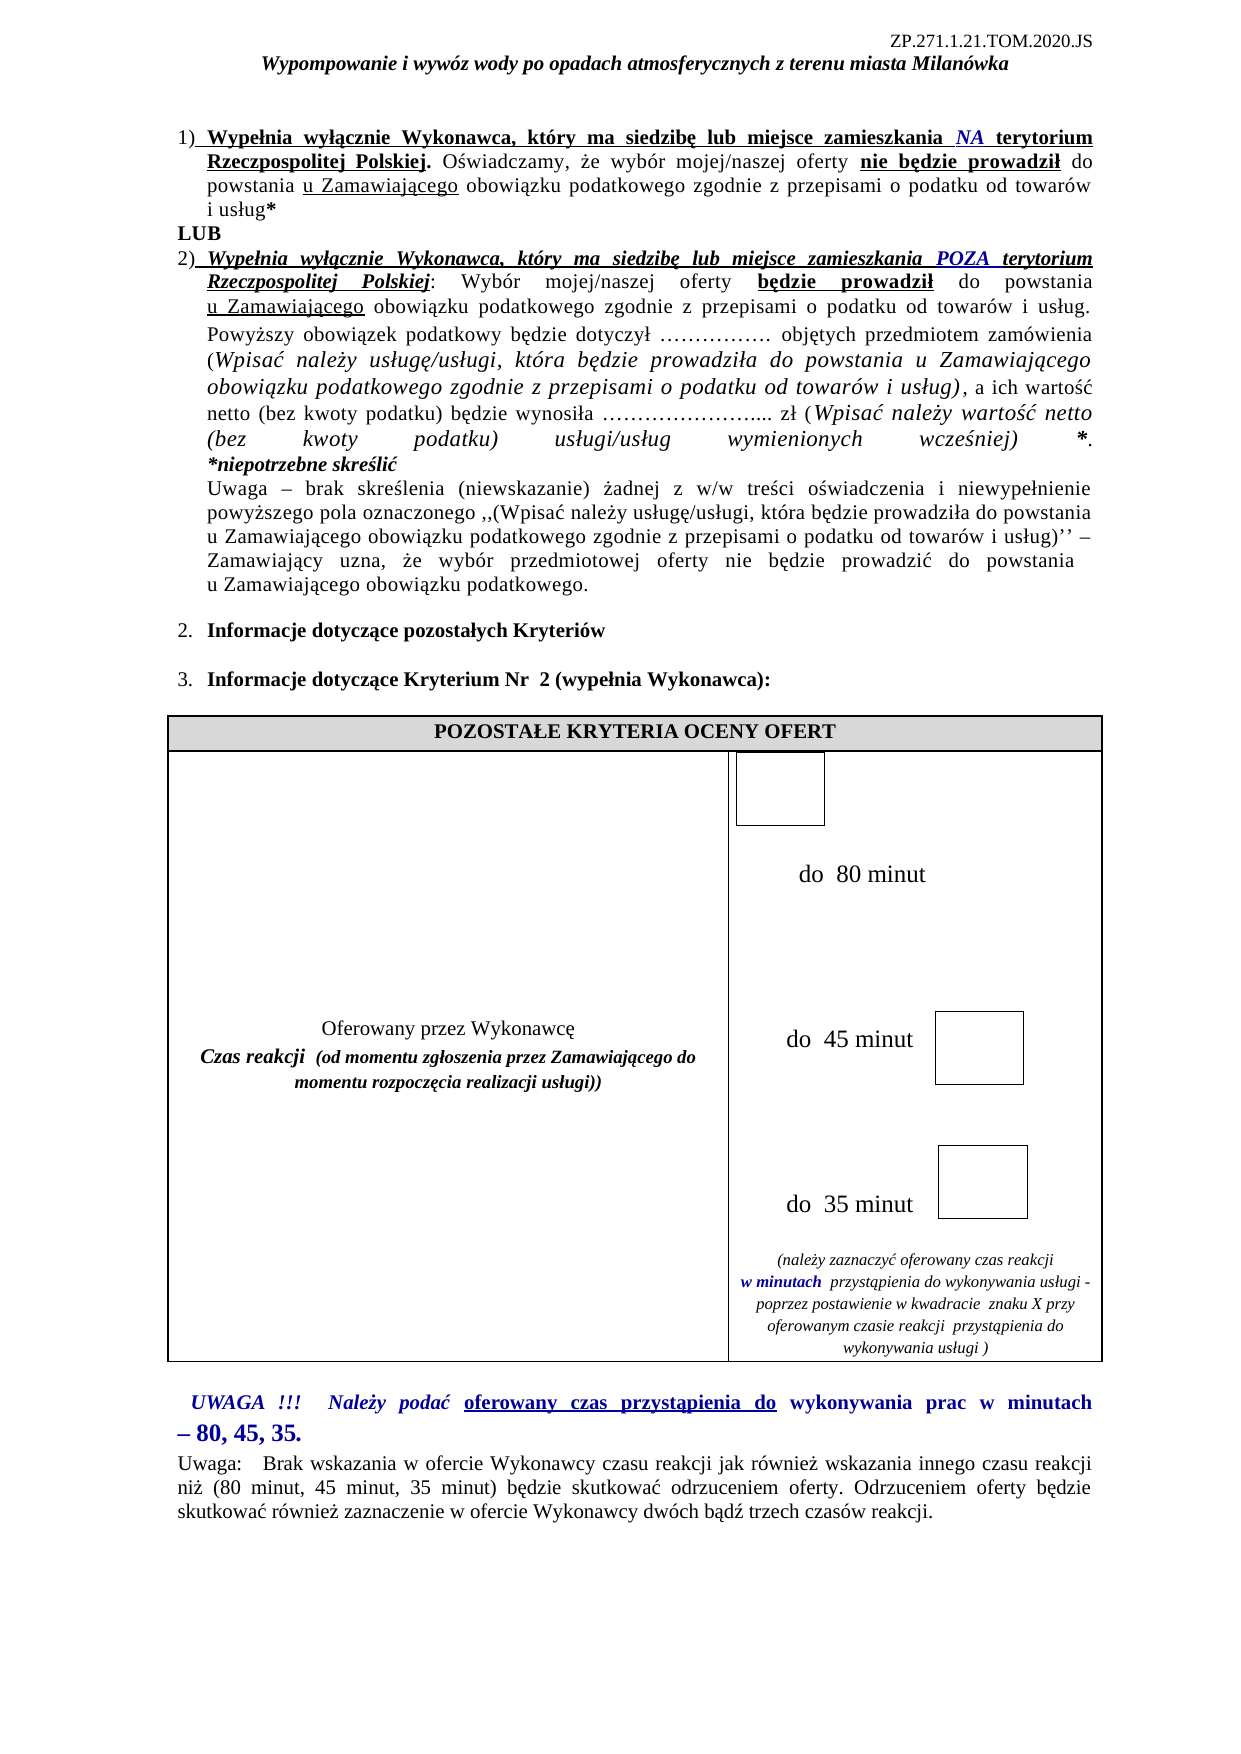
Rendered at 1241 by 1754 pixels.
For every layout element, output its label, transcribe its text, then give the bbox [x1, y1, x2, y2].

list Wypełnia wyłącznie Wykonawca, który ma siedzibę lub miejsce zamieszkania NA terytorium Rzeczpospolitej Polskiej. Oświadczamy, że wybór mojej/naszej oferty nie będzie prowadził do powstania u Zamawiającego obowiązku podatkowego zgodnie z przepisami o podatku od towarów i usług* [177, 125, 1093, 221]
text LUB [177, 221, 1093, 245]
list Informacje dotyczące pozostałych Kryteriów [177, 618, 1093, 642]
text Uwaga: Brak wskazania w ofercie Wykonawcy czasu reakcji jak również wskazania innego czasu reakcji niż (80 minut, 45 minut, 35 minut) będzie skutkować odrzuceniem oferty. Odrzuceniem oferty będzie skutkować również zaznaczenie w ofercie Wykonawcy dwóch bądź trzech czasów reakcji. [177, 1451, 1093, 1523]
table_cell Oferowany przez Wykonawcę Czas reakcji (od momentu zgłoszenia przez Zamawiającego do momentu rozpoczęcia realizacji usługi)) [169, 752, 728, 1361]
text UWAGA !!! Należy podać oferowany czas przystąpienia do wykonywania prac w minutach – 80, 45, 35. [177, 1390, 1093, 1447]
table_header POZOSTAŁE KRYTERIA OCENY OFERT [169, 717, 1101, 750]
table_cell do 80 minut do 45 minut do 35 minut (należy zaznaczyć oferowany czas reakcji w minutach przystąpienia do wykonywania usługi - poprzez postawienie w kwadracie znaku X przy oferowanym czasie reakcji przystąpienia do wykonywania usługi ) [729, 752, 1101, 1361]
list Informacje dotyczące Kryterium Nr 2 (wypełnia Wykonawca): [177, 667, 1093, 691]
text Uwaga – brak skreślenia (niewskazanie) żadnej z w/w treści oświadczenia i niewypełnienie powyższego pola oznaczonego ,,(Wpisać należy usługę/usługi, która będzie prowadziła do powstania u Zamawiającego obowiązku podatkowego zgodnie z przepisami o podatku od towarów i usług)’’ – Zamawiający uzna, że wybór przedmiotowej oferty nie będzie prowadzić do powstania u Zamawiającego obowiązku podatkowego. [207, 476, 1093, 596]
list Wypełnia wyłącznie Wykonawca, który ma siedzibę lub miejsce zamieszkania POZA terytorium Rzeczpospolitej Polskiej: Wybór mojej/naszej oferty będzie prowadził do powstania u Zamawiającego obowiązku podatkowego zgodnie z przepisami o podatku od towarów i usług. Powyższy obowiązek podatkowy będzie dotyczył ……………. objętych przedmiotem zamówienia (Wpisać należy usługę/usługi, która będzie prowadziła do powstania u Zamawiającego obowiązku podatkowego zgodnie z przepisami o podatku od towarów i usług), a ich wartość netto (bez kwoty podatku) będzie wynosiła ………………….... zł (Wpisać należy wartość netto (bez kwoty podatku) usługi/usług wymienionych wcześniej) *. *niepotrzebne skreślić [177, 245, 1093, 476]
